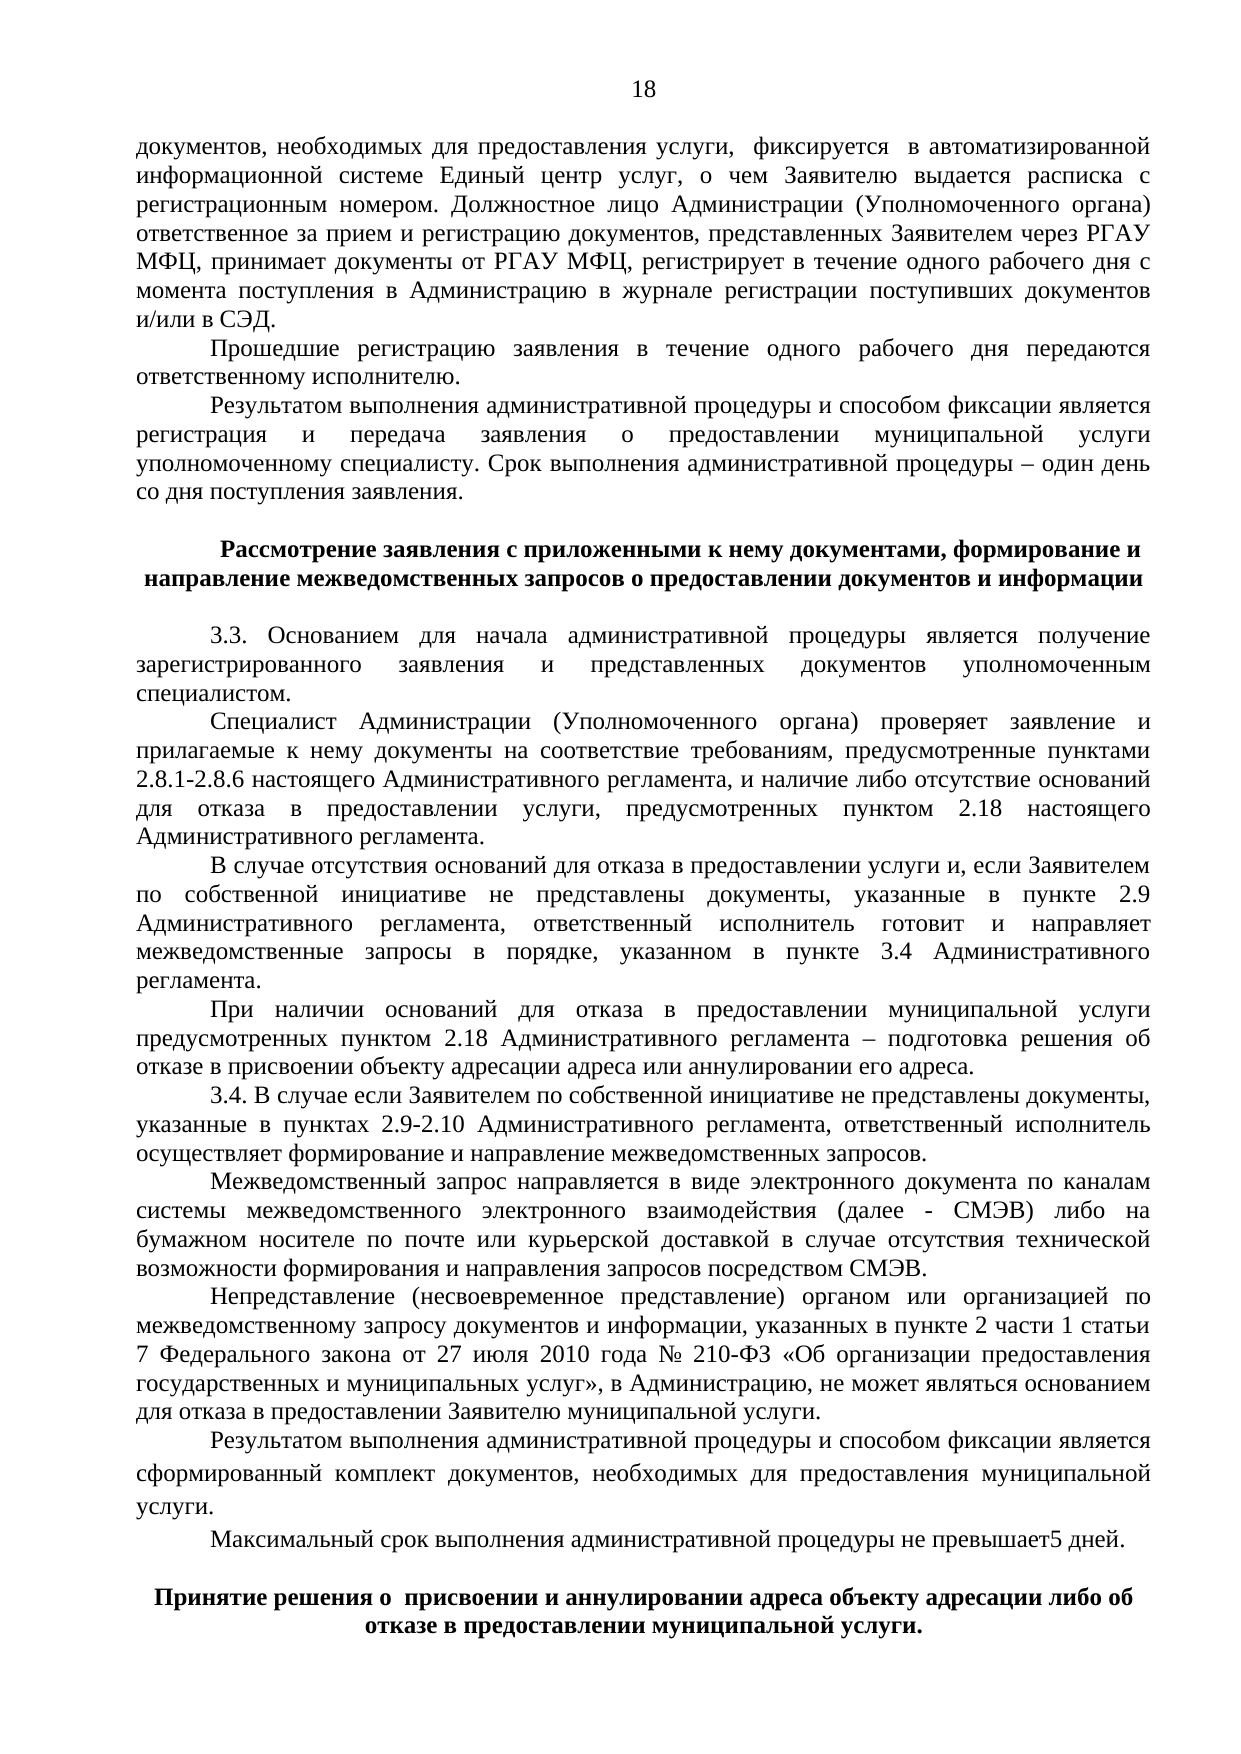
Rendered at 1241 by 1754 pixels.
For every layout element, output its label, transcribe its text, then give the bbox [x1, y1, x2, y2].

text Принятие решения о присвоении и аннулировании адреса объекту адресации либо об отказе в предоставлении муниципальной услуги. [136, 1582, 1152, 1639]
text Результатом выполнения административной процедуры и способом фиксации является регистрация и передача заявления о предоставлении муниципальной услуги уполномоченному специалисту. Срок выполнения административной процедуры – один день со дня поступления заявления. [136, 390, 1152, 505]
text Результатом выполнения административной процедуры и способом фиксации является сформированный комплект документов, необходимых для предоставления муниципальной услуги. [136, 1425, 1152, 1520]
text 3.4. В случае если Заявителем по собственной инициативе не представлены документы, указанные в пунктах 2.9-2.10 Административного регламента, ответственный исполнитель осуществляет формирование и направление межведомственных запросов. [136, 1080, 1152, 1166]
text При наличии оснований для отказа в предоставлении муниципальной услуги предусмотренных пунктом 2.18 Административного регламента – подготовка решения об отказе в присвоении объекту адресации адреса или аннулировании его адреса. [136, 994, 1152, 1080]
text Максимальный срок выполнения административной процедуры не превышает5 дней. [136, 1524, 1152, 1553]
text Непредставление (несвоевременное представление) органом или организацией по межведомственному запросу документов и информации, указанных в пункте 2 части 1 статьи 7 Федерального закона от 27 июля 2010 года № 210-ФЗ «Об организации предоставления государственных и муниципальных услуг», в Администрацию, не может являться основанием для отказа в предоставлении Заявителю муниципальной услуги. [136, 1281, 1152, 1425]
text Прошедшие регистрацию заявления в течение одного рабочего дня передаются ответственному исполнителю. [136, 333, 1152, 390]
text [136, 131, 1152, 333]
text В случае отсутствия оснований для отказа в предоставлении услуги и, если Заявителем по собственной инициативе не представлены документы, указанные в пункте 2.9 Административного регламента, ответственный исполнитель готовит и направляет межведомственные запросы в порядке, указанном в пункте 3.4 Административного регламента. [136, 850, 1152, 994]
text Межведомственный запрос направляется в виде электронного документа по каналам системы межведомственного электронного взаимодействия (далее - СМЭВ) либо на бумажном носителе по почте или курьерской доставкой в случае отсутствия технической возможности формирования и направления запросов посредством СМЭВ. [136, 1166, 1152, 1281]
text Рассмотрение заявления с приложенными к нему документами, формирование и направление межведомственных запросов о предоставлении документов и информации [136, 534, 1152, 591]
text Специалист Администрации (Уполномоченного органа) проверяет заявление и прилагаемые к нему документы на соответствие требованиям, предусмотренные пунктами 2.8.1-2.8.6 настоящего Административного регламента, и наличие либо отсутствие оснований для отказа в предоставлении услуги, предусмотренных пунктом 2.18 настоящего Административного регламента. [136, 706, 1152, 850]
text 3.3. Основанием для начала административной процедуры является получение зарегистрированного заявления и представленных документов уполномоченным специалистом. [136, 620, 1152, 706]
